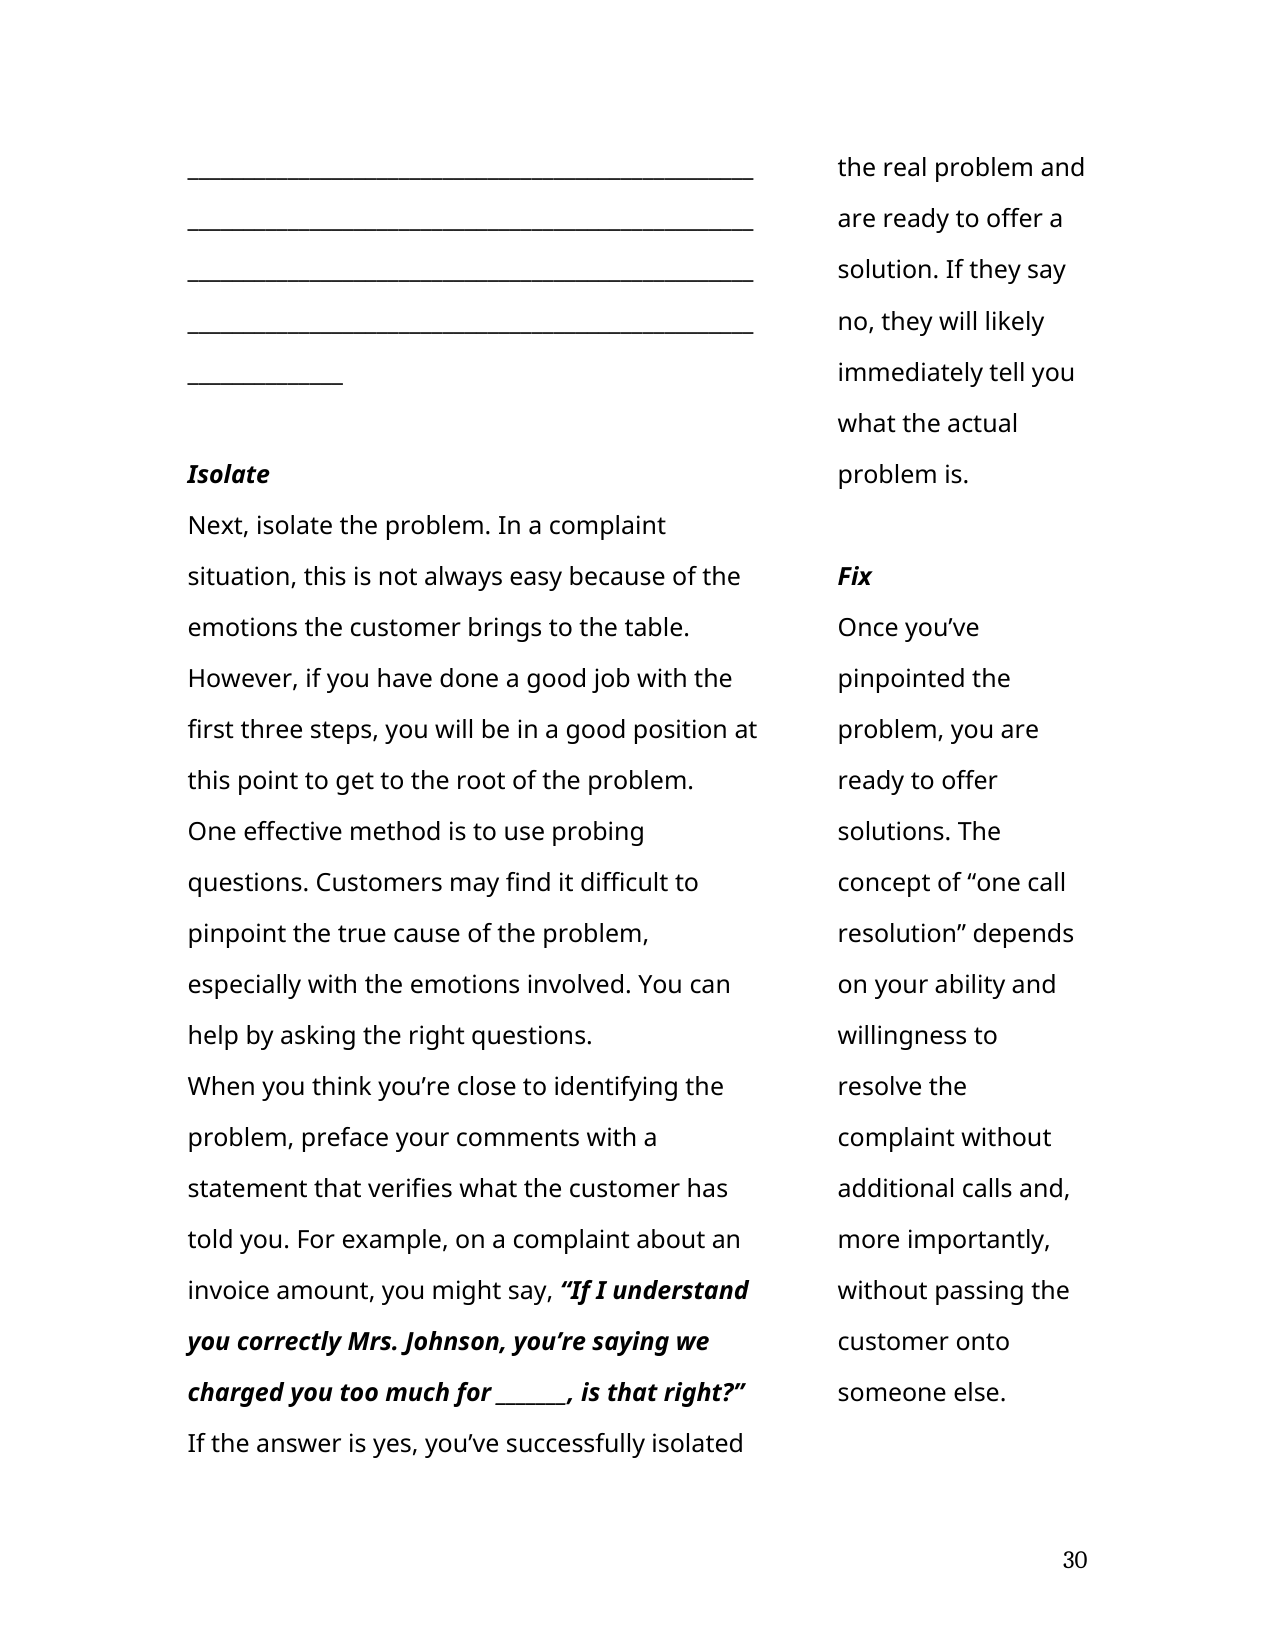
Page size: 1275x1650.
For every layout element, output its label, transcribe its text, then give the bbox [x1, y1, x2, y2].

text Next, isolate the problem. In a complaint situation, this is not always easy because of the emotions the customer brings to the table. However, if you have done a good job with the first three steps, you will be in a good position at this point to get to the root of the problem. [187, 507, 762, 797]
text Once you’ve pinpointed the problem, you are ready to offer solutions. The concept of “one call resolution” depends on your ability and willingness to resolve the complaint without additional calls and, more importantly, without passing the customer onto someone else. [837, 609, 1087, 1409]
text Fix [837, 558, 1087, 592]
text When you think you’re close to identifying the problem, preface your comments with a statement that verifies what the customer has told you. For example, on a complaint about an invoice amount, you might say, “If I understand you correctly Mrs. Johnson, you’re saying we charged you too much for _______, is that right?” If the answer is yes, you’ve successfully isolated the real problem and are ready to offer a solution. If they say no, they will likely immediately tell you what the actual problem is. [187, 1069, 762, 1460]
text When you think you’re close to identifying the problem, preface your comments with a statement that verifies what the customer has told you. For example, on a complaint about an invoice amount, you might say, “If I understand you correctly Mrs. Johnson, you’re saying we charged you too much for _______, is that right?” If the answer is yes, you’ve successfully isolated the real problem and are ready to offer a solution. If they say no, they will likely immediately tell you what the actual problem is. [837, 150, 1087, 490]
text Isolate [187, 456, 762, 490]
text One effective method is to use probing questions. Customers may find it difficult to pinpoint the true cause of the problem, especially with the emotions involved. You can help by asking the right questions. [187, 813, 762, 1052]
